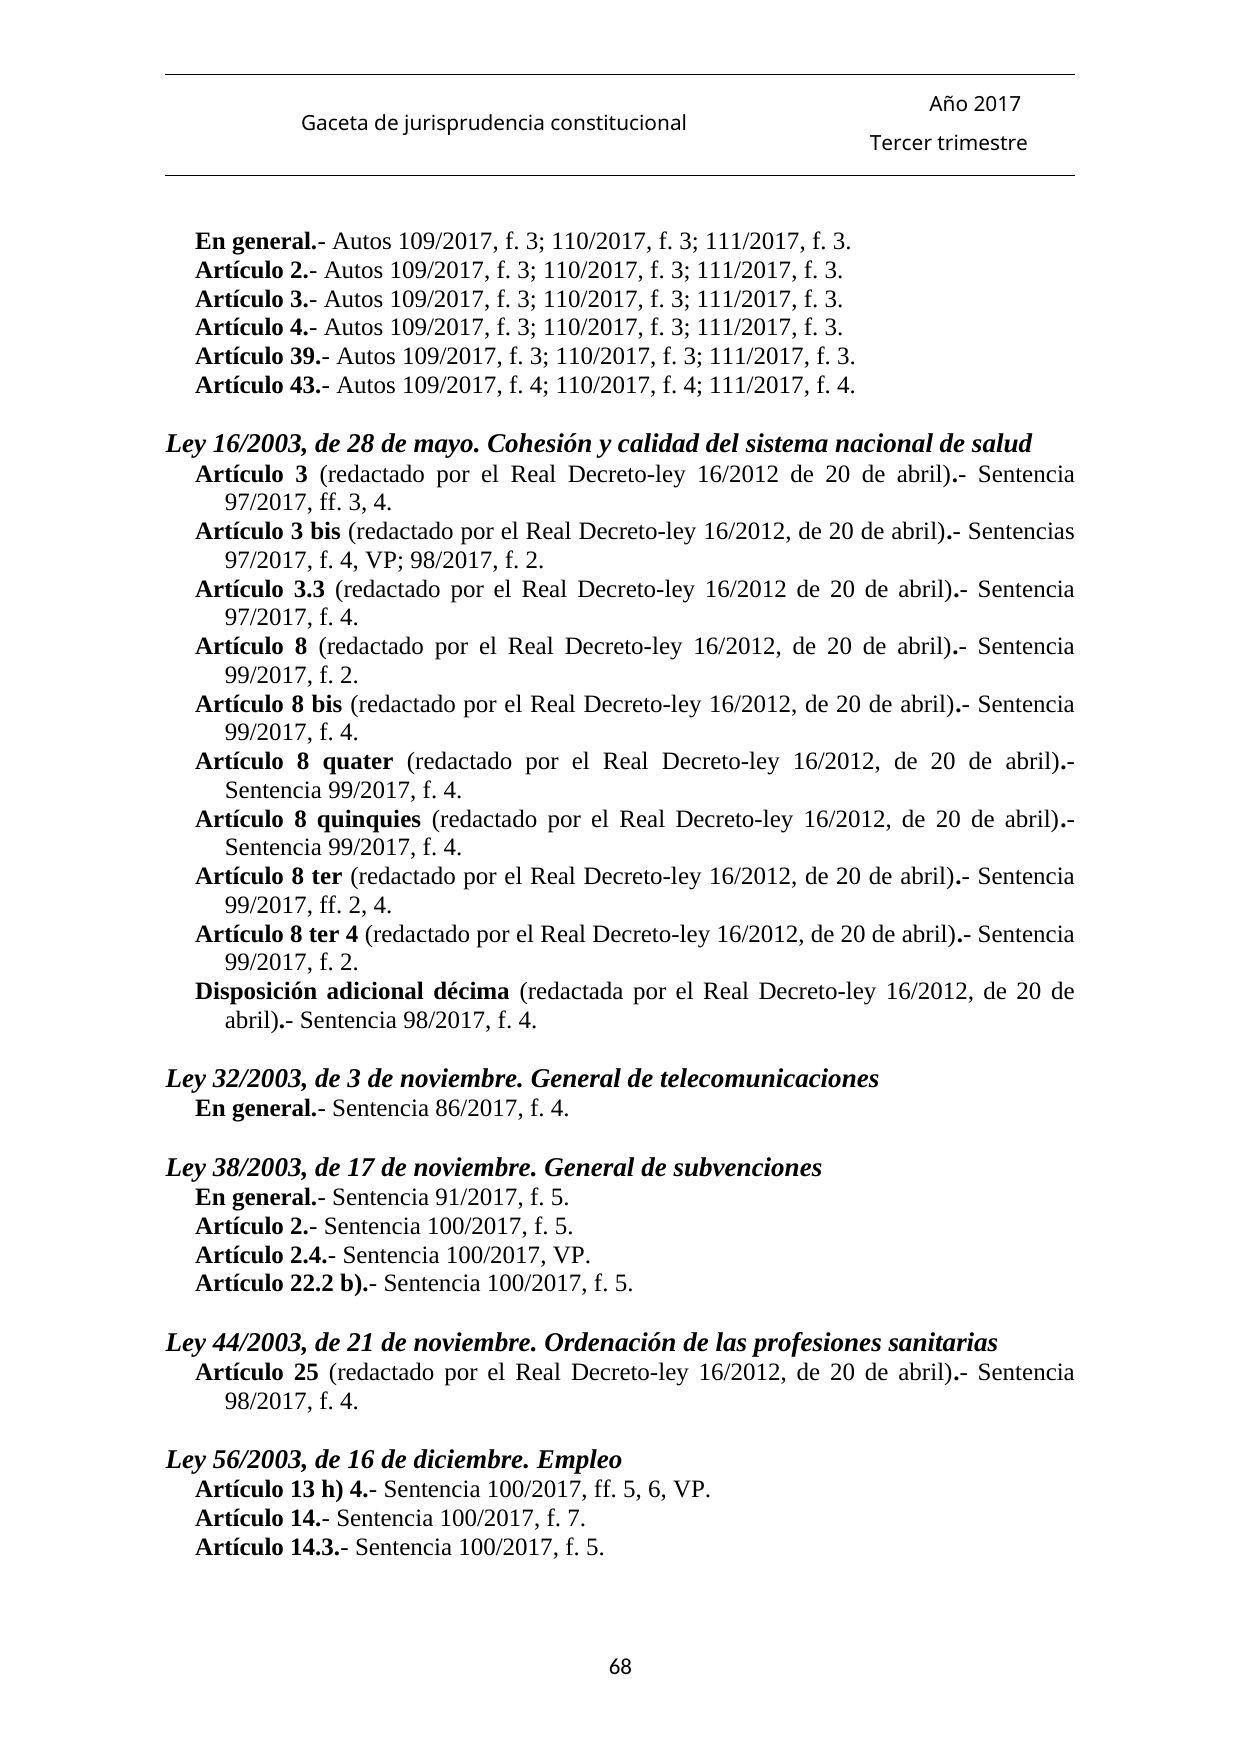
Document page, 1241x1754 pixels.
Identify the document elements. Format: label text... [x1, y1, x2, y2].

text Ley 38/2003, de 17 de noviembre. General de subvenciones [165, 1151, 1075, 1182]
text Artículo 3.- Autos 109/2017, f. 3; 110/2017, f. 3; 111/2017, f. 3. [195, 284, 1075, 312]
text Artículo 39.- Autos 109/2017, f. 3; 110/2017, f. 3; 111/2017, f. 3. [195, 341, 1075, 370]
text Artículo 8 quater (redactado por el Real Decreto-ley 16/2012, de 20 de abril).- Sentencia 99/2017, f. 4. [195, 746, 1075, 804]
text Artículo 8 ter 4 (redactado por el Real Decreto-ley 16/2012, de 20 de abril).- Sentencia 99/2017, f. 2. [195, 919, 1075, 976]
text Artículo 8 quinquies (redactado por el Real Decreto-ley 16/2012, de 20 de abril).- Sentencia 99/2017, f. 4. [195, 804, 1075, 861]
text Artículo 25 (redactado por el Real Decreto-ley 16/2012, de 20 de abril).- Sentencia 98/2017, f. 4. [195, 1357, 1075, 1414]
text En general.- Sentencia 91/2017, f. 5. [195, 1182, 1075, 1211]
text Disposición adicional décima (redactada por el Real Decreto-ley 16/2012, de 20 de abril).- Sentencia 98/2017, f. 4. [195, 976, 1075, 1034]
text Artículo 14.- Sentencia 100/2017, f. 7. [195, 1503, 1075, 1532]
text Ley 16/2003, de 28 de mayo. Cohesión y calidad del sistema nacional de salud [165, 427, 1075, 459]
text Ley 32/2003, de 3 de noviembre. General de telecomunicaciones [165, 1062, 1075, 1093]
text Artículo 8 (redactado por el Real Decreto-ley 16/2012, de 20 de abril).- Sentencia 99/2017, f. 2. [195, 631, 1075, 689]
text En general.- Autos 109/2017, f. 3; 110/2017, f. 3; 111/2017, f. 3. [195, 226, 1075, 255]
text Ley 56/2003, de 16 de diciembre. Empleo [165, 1443, 1075, 1474]
text Artículo 8 bis (redactado por el Real Decreto-ley 16/2012, de 20 de abril).- Sentencia 99/2017, f. 4. [195, 689, 1075, 746]
text Artículo 8 ter (redactado por el Real Decreto-ley 16/2012, de 20 de abril).- Sentencia 99/2017, ff. 2, 4. [195, 861, 1075, 919]
text Artículo 3 bis (redactado por el Real Decreto-ley 16/2012, de 20 de abril).- Sentencias 97/2017, f. 4, VP; 98/2017, f. 2. [195, 516, 1075, 574]
text Artículo 2.- Autos 109/2017, f. 3; 110/2017, f. 3; 111/2017, f. 3. [195, 255, 1075, 284]
text Artículo 22.2 b).- Sentencia 100/2017, f. 5. [195, 1268, 1075, 1297]
text Ley 44/2003, de 21 de noviembre. Ordenación de las profesiones sanitarias [165, 1326, 1075, 1357]
text Artículo 3.3 (redactado por el Real Decreto-ley 16/2012 de 20 de abril).- Sentencia 97/2017, f. 4. [195, 574, 1075, 631]
text Artículo 13 h) 4.- Sentencia 100/2017, ff. 5, 6, VP. [195, 1474, 1075, 1503]
text Artículo 3 (redactado por el Real Decreto-ley 16/2012 de 20 de abril).- Sentencia 97/2017, ff. 3, 4. [195, 459, 1075, 516]
text Artículo 43.- Autos 109/2017, f. 4; 110/2017, f. 4; 111/2017, f. 4. [195, 370, 1075, 399]
text Artículo 4.- Autos 109/2017, f. 3; 110/2017, f. 3; 111/2017, f. 3. [195, 312, 1075, 341]
text Artículo 14.3.- Sentencia 100/2017, f. 5. [195, 1532, 1075, 1561]
text Artículo 2.4.- Sentencia 100/2017, VP. [195, 1240, 1075, 1268]
text Artículo 2.- Sentencia 100/2017, f. 5. [195, 1211, 1075, 1240]
text En general.- Sentencia 86/2017, f. 4. [195, 1093, 1075, 1122]
